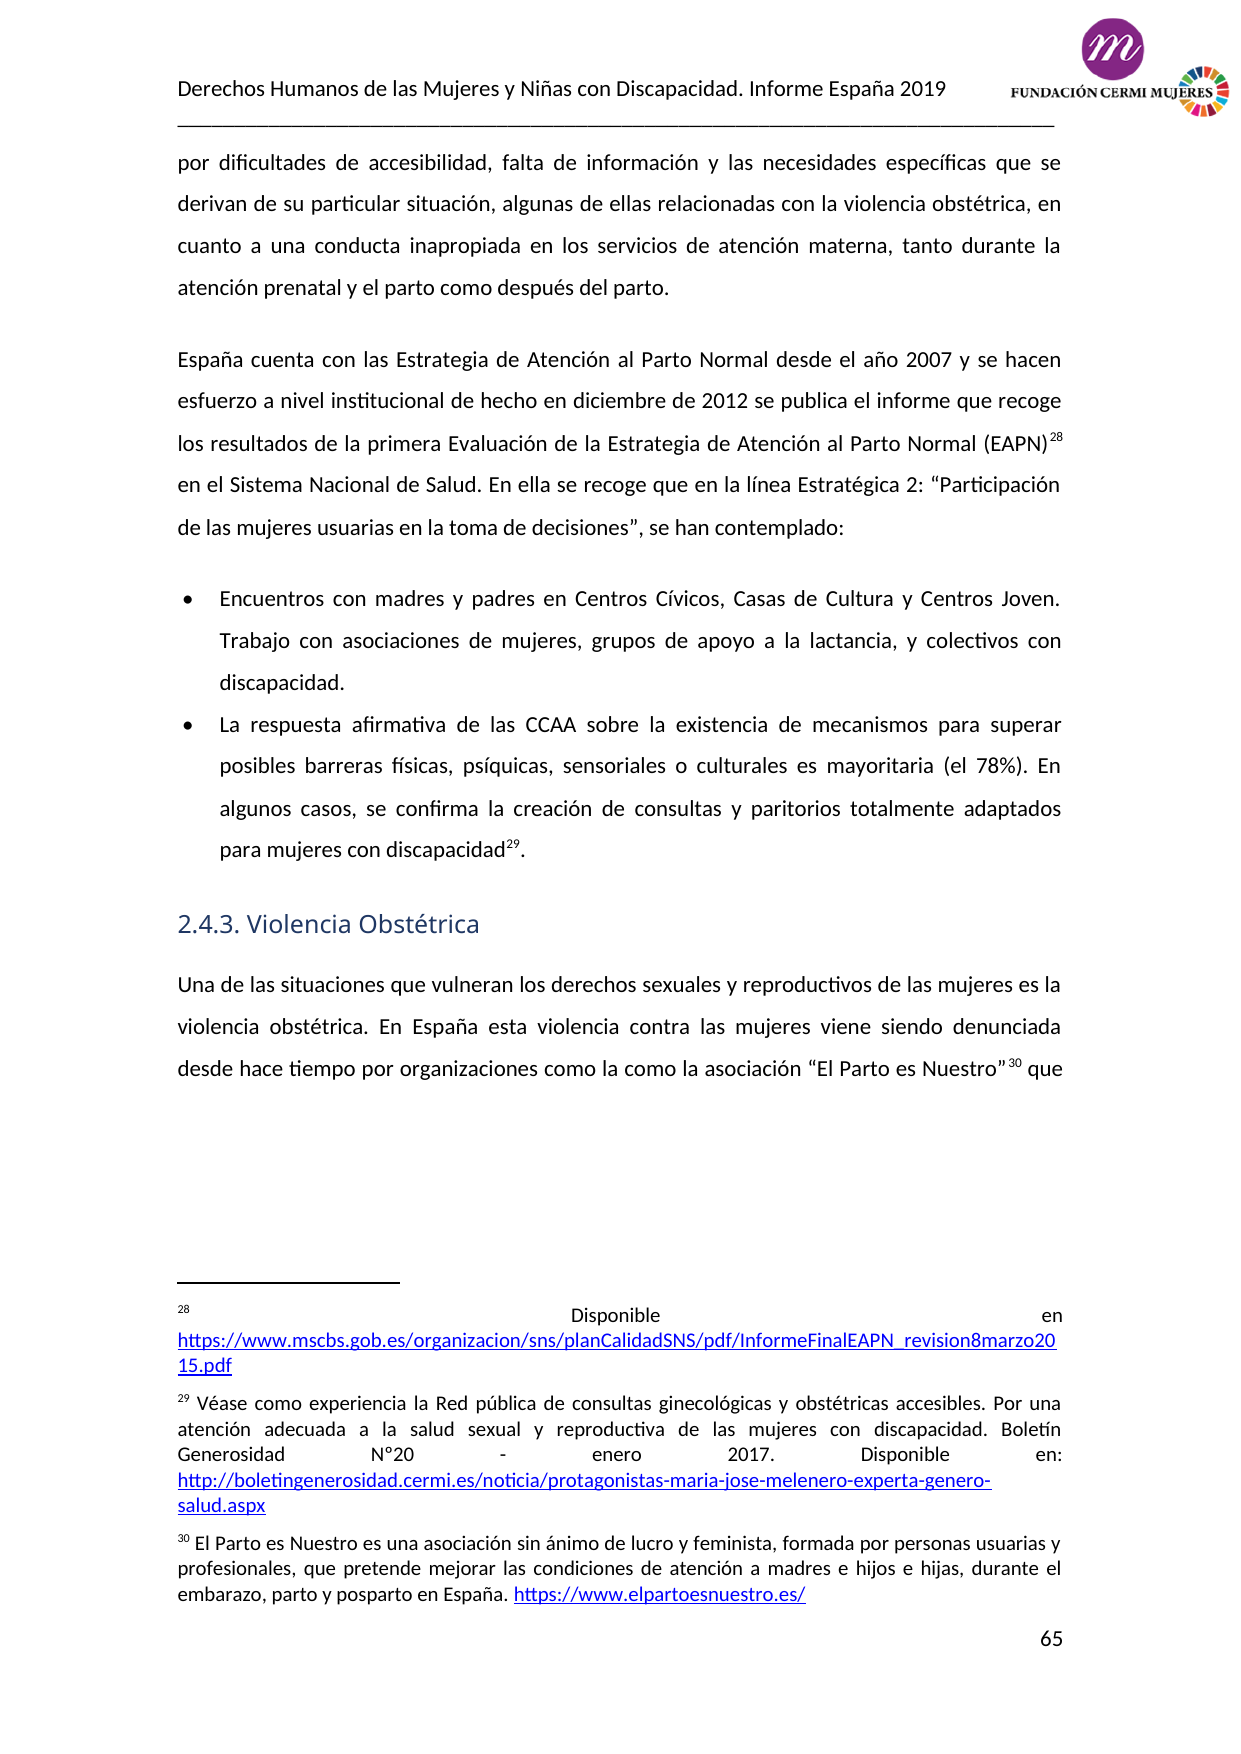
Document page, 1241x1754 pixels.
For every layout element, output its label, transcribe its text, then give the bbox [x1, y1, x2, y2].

list La respuesta afirmativa de las CCAA sobre la existencia de mecanismos para superar posibles barreras físicas, psíquicas, sensoriales o culturales es mayoritaria (el 78%). En algunos casos, se confirma la creación de consultas y paritorios totalmente adaptados para mujeres con discapacidad. [182, 710, 1063, 864]
picture [1009, 4, 1231, 131]
subtitle 2.4.3. Violencia Obstétrica [177, 907, 1063, 941]
list Encuentros con madres y padres en Centros Cívicos, Casas de Cultura y Centros Joven. Trabajo con asociaciones de mujeres, grupos de apoyo a la lactancia, y colectivos con discapacidad. [182, 584, 1063, 696]
text España cuenta con las Estrategia de Atención al Parto Normal desde el año 2007 y se hacen esfuerzo a nivel institucional de hecho en diciembre de 2012 se publica el informe que recoge los resultados de la primera Evaluación de la Estrategia de Atención al Parto Normal (EAPN) en el Sistema Nacional de Salud. En ella se recoge que en la línea Estratégica 2: “Participación de las mujeres usuarias en la toma de decisiones”, se han contemplado: [177, 345, 1063, 541]
text Una de las situaciones que vulneran los derechos sexuales y reproductivos de las mujeres es la violencia obstétrica. En España esta violencia contra las mujeres viene siendo denunciada desde hace tiempo por organizaciones como la como la asociación “El Parto es Nuestro” que en noviembre de 2014 creó el “Observatorio de la violencia obstétrica”, donde se define del siguiente modo: [177, 970, 1063, 1124]
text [177, 148, 1063, 302]
